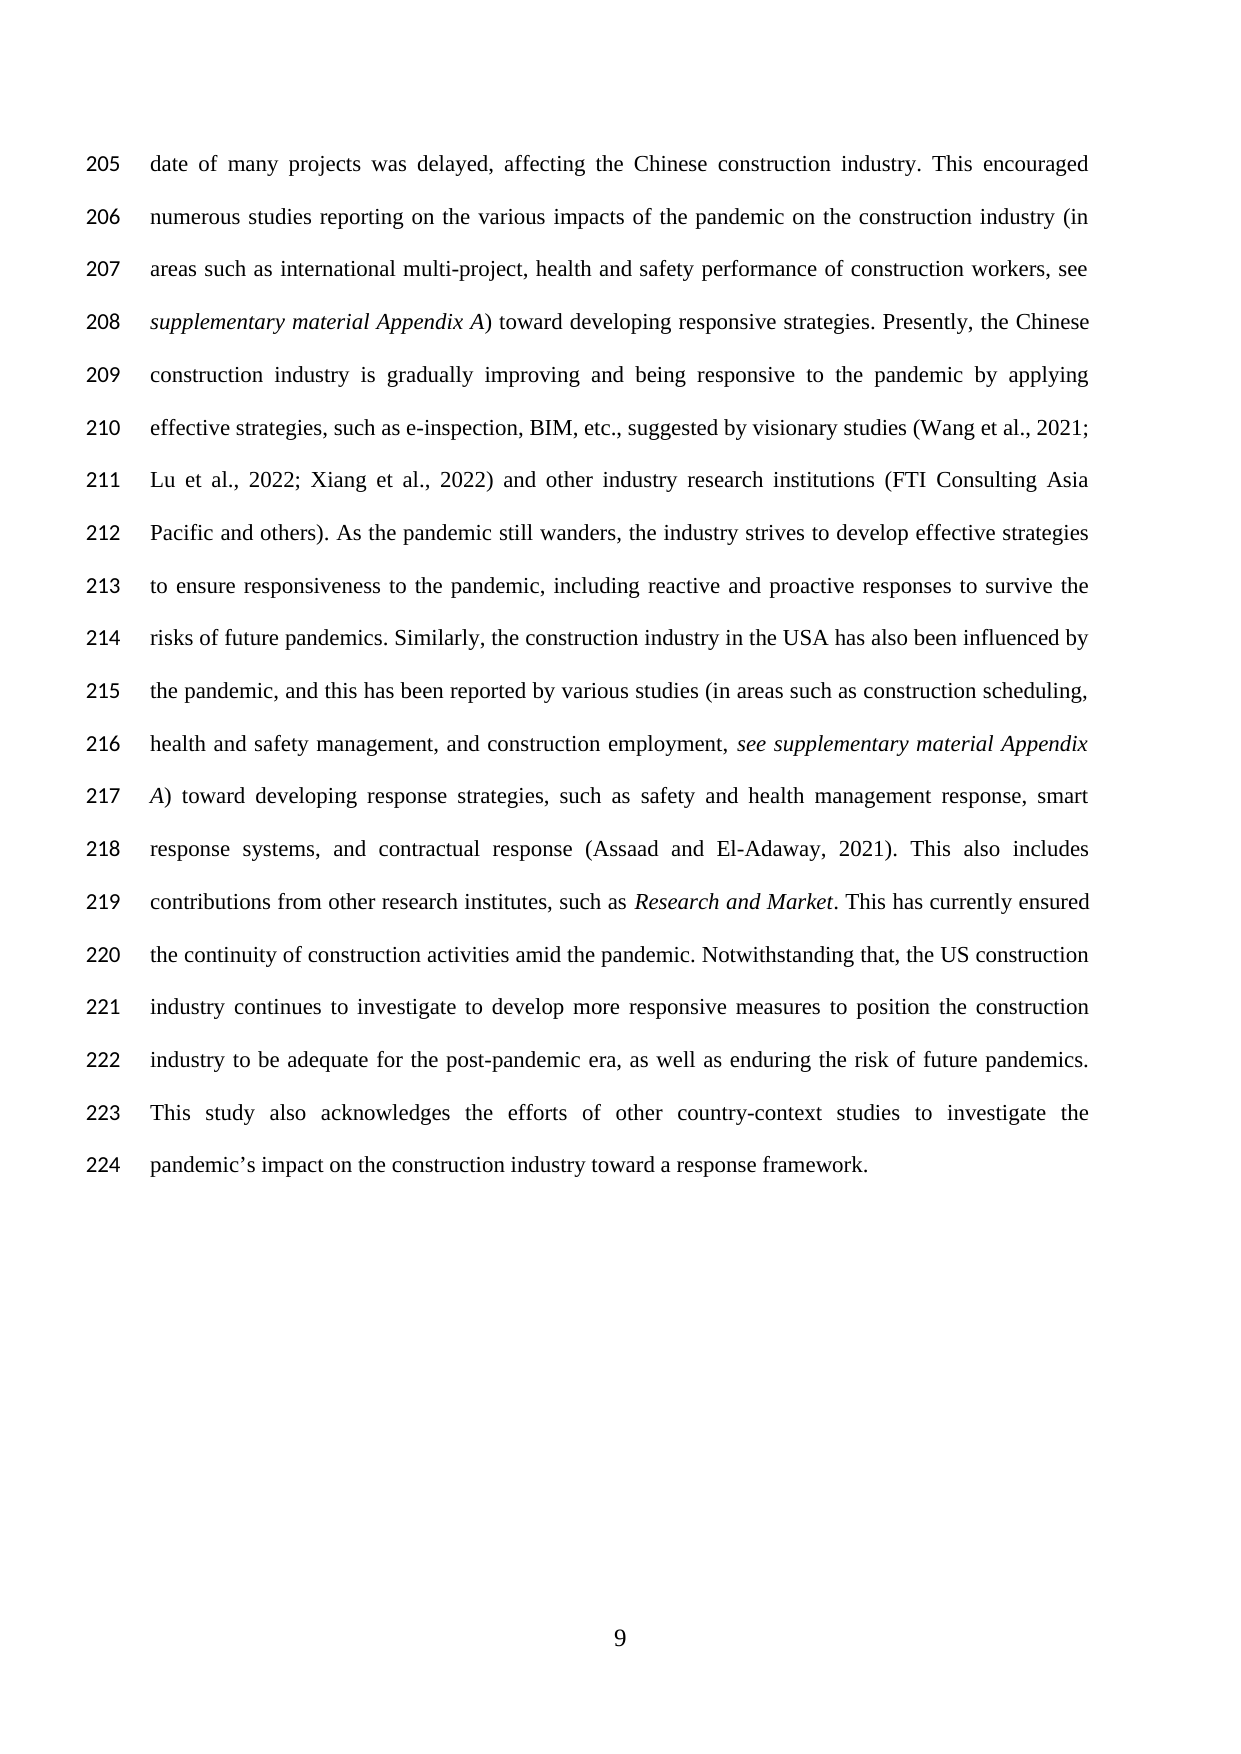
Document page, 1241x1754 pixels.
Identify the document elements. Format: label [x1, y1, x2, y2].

text [150, 150, 1090, 1178]
